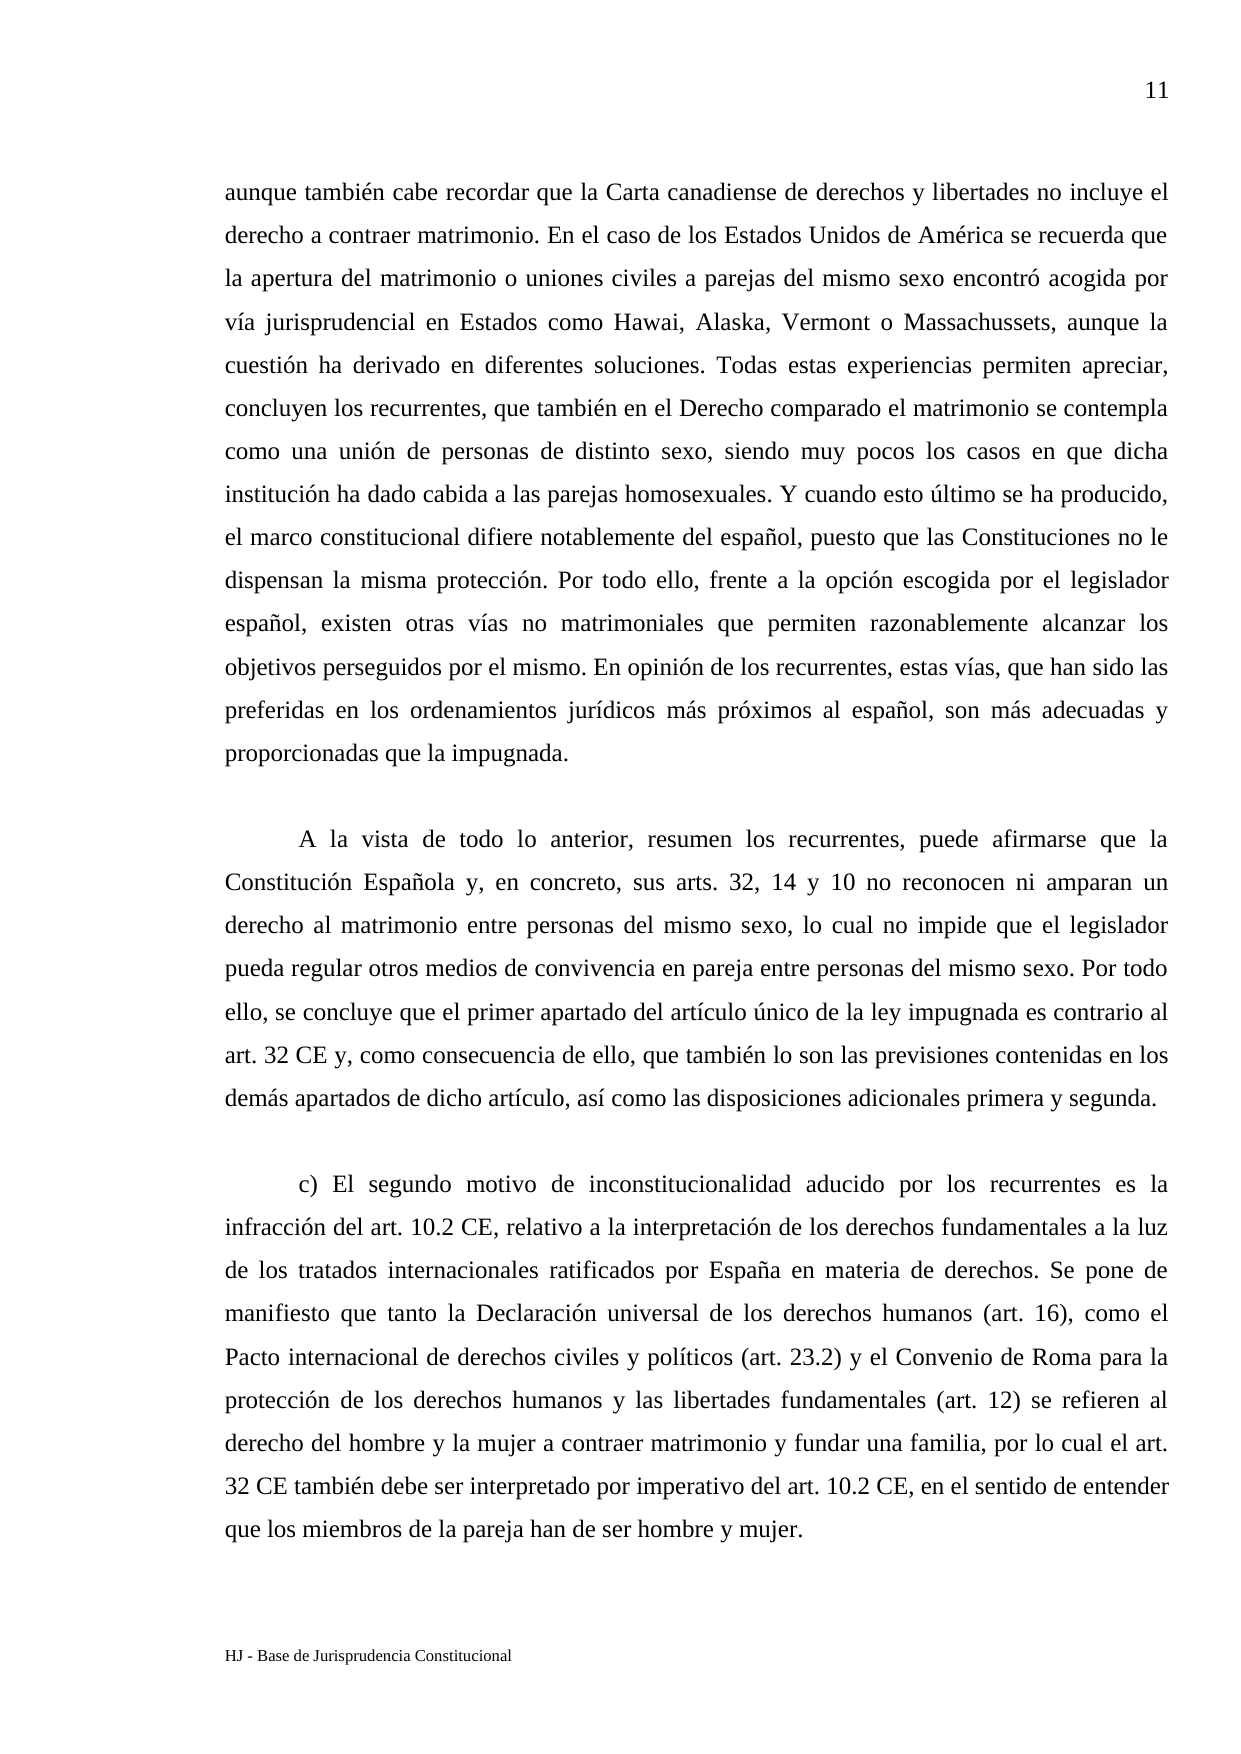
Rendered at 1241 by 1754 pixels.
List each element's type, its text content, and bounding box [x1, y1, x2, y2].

text A la vista de todo lo anterior, resumen los recurrentes, puede afirmarse que la Constitución Española y, en concreto, sus arts. 32, 14 y 10 no reconocen ni amparan un derecho al matrimonio entre personas del mismo sexo, lo cual no impide que el legislador pueda regular otros medios de convivencia en pareja entre personas del mismo sexo. Por todo ello, se concluye que el primer apartado del artículo único de la ley impugnada es contrario al art. 32 CE y, como consecuencia de ello, que también lo son las previsiones contenidas en los demás apartados de dicho artículo, así como las disposiciones adicionales primera y segunda. [224, 824, 1169, 1112]
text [224, 177, 1169, 767]
text c) El segundo motivo de inconstitucionalidad aducido por los recurrentes es la infracción del art. 10.2 CE, relativo a la interpretación de los derechos fundamentales a la luz de los tratados internacionales ratificados por España en materia de derechos. Se pone de manifiesto que tanto la Declaración universal de los derechos humanos (art. 16), como el Pacto internacional de derechos civiles y políticos (art. 23.2) y el Convenio de Roma para la protección de los derechos humanos y las libertades fundamentales (art. 12) se refieren al derecho del hombre y la mujer a contraer matrimonio y fundar una familia, por lo cual el art. 32 CE también debe ser interpretado por imperativo del art. 10.2 CE, en el sentido de entender que los miembros de la pareja han de ser hombre y mujer. [224, 1169, 1169, 1543]
